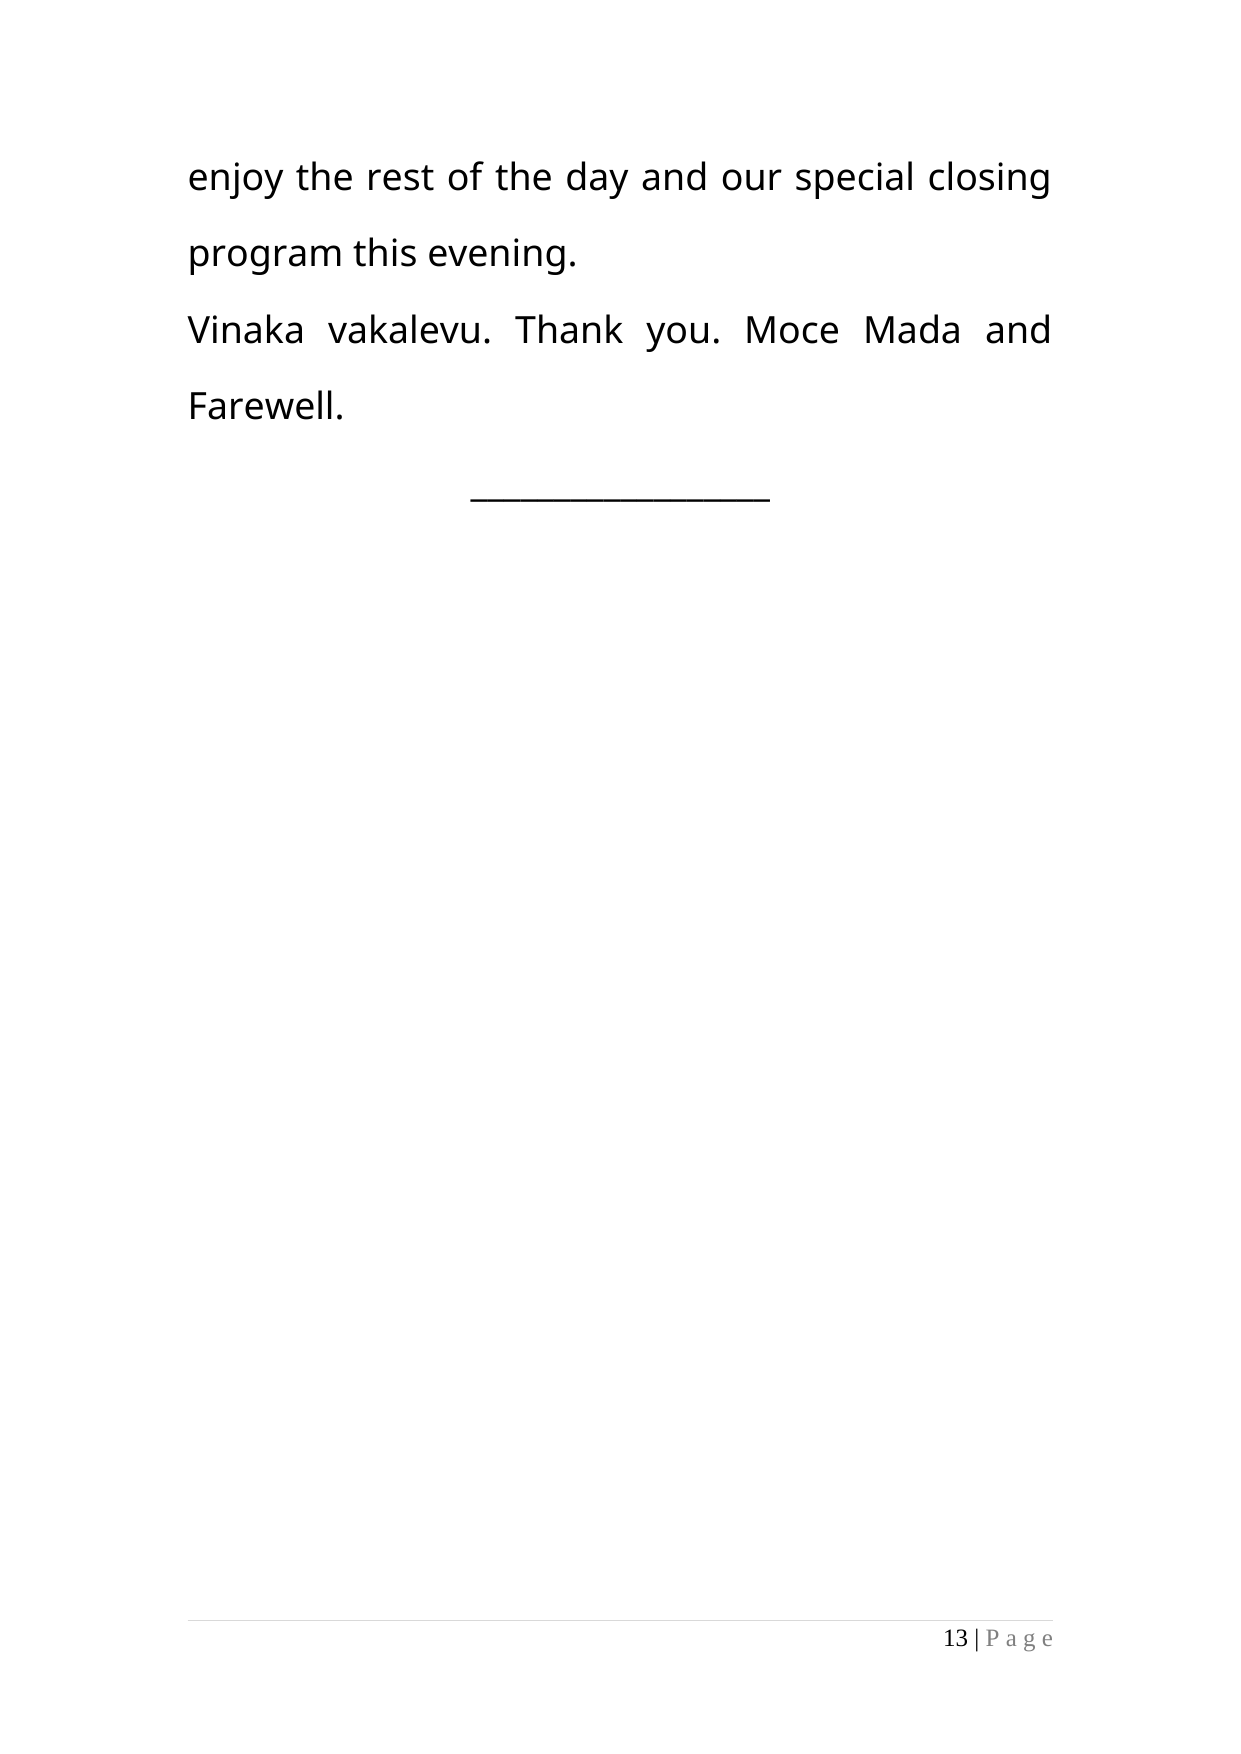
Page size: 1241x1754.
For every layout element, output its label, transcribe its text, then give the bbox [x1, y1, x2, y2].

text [187, 150, 1053, 278]
text __________________ [187, 456, 1053, 507]
text Vinaka vakalevu. Thank you. Moce Mada and Farewell. [187, 303, 1053, 431]
